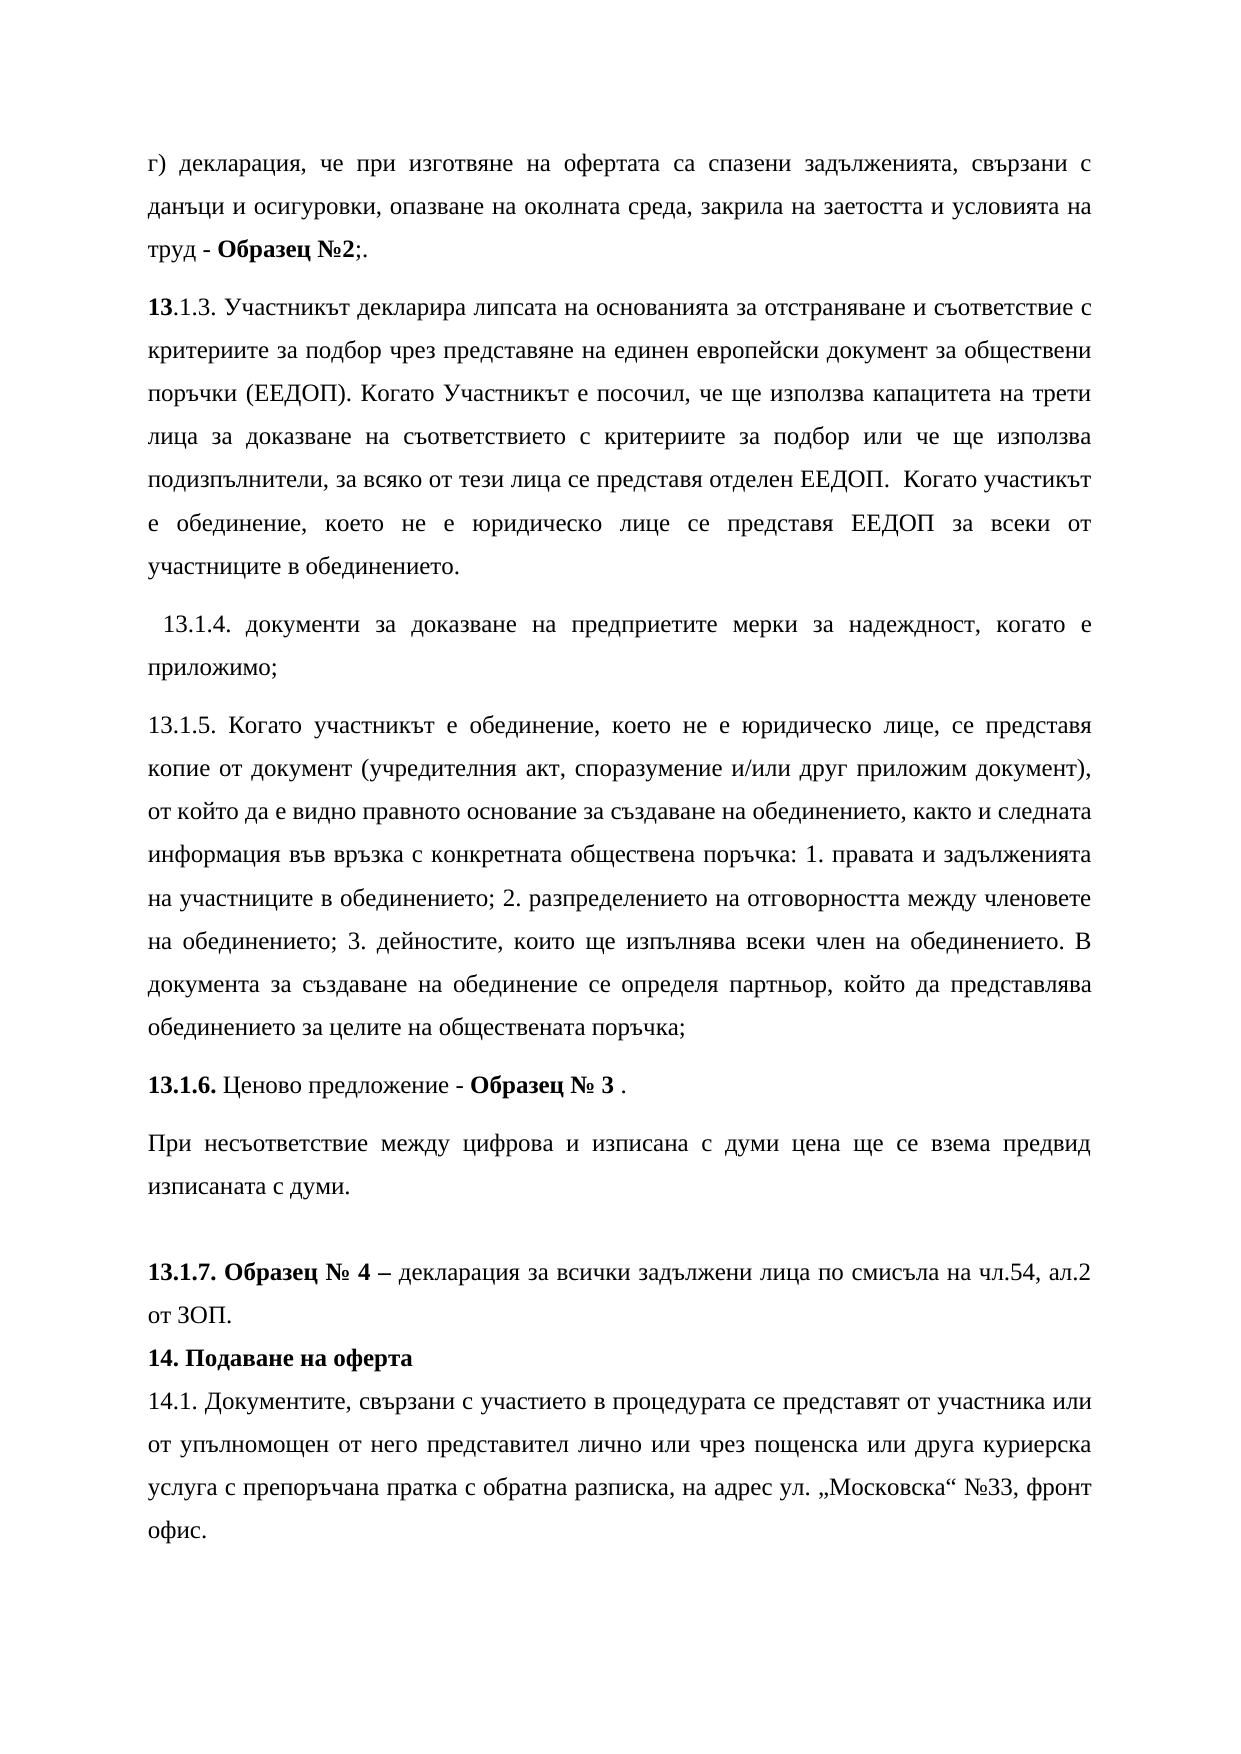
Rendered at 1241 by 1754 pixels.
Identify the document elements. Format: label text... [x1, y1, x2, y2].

text 13.1.7. Образец № 4 – декларация за всички задължени лица по смисъла на чл.54, ал.2 от ЗОП. [148, 1257, 1093, 1329]
text г) декларация, че при изготвяне на офертата са спазени задълженията, свързани с данъци и осигуровки, опазване на околната среда, закрила на заетостта и условията на труд - Образец №2;. [148, 148, 1093, 263]
text 14. Подаване на оферта [148, 1343, 1093, 1372]
text При несъответствие между цифрова и изписана с думи цена ще се взема предвид изписаната с думи. [148, 1128, 1093, 1200]
text 13.1.3. Участникът декларира липсата на основанията за отстраняване и съответствие с критериите за подбор чрез представяне на единен европейски документ за обществени поръчки (ЕЕДОП). Когато Участникът е посочил, че ще използва капацитета на трети лица за доказване на съответствието с критериите за подбор или че ще използва подизпълнители, за всяко от тези лица се представя отделен ЕЕДОП. Когато участикът е обединение, което не е юридическо лице се представя ЕЕДОП за всеки от участниците в обединението. [148, 292, 1093, 579]
text 13.1.4. документи за доказване на предприетите мерки за надеждност, когато е приложимо; [148, 609, 1093, 681]
text 13.1.5. Когато участникът е обединение, което не е юридическо лице, се представя копие от документ (учредителния акт, споразумение и/или друг приложим документ), от който да е видно правното основание за създаване на обединението, както и следната информация във връзка с конкретната обществена поръчка: 1. правата и задълженията на участниците в обединението; 2. разпределението на отговорността между членовете на обединението; 3. дейностите, които ще изпълнява всеки член на обединението. В документа за създаване на обединение се определя партньор, който да представлява обединението за целите на обществената поръчка; [148, 710, 1093, 1041]
text 14.1. Документите, свързани с участието в процедурата се представят от участника или от упълномощен от него представител лично или чрез пощенска или друга куриерска услуга с препоръчана пратка с обратна разписка, на адрес ул. „Московска“ №33, фронт офис. [148, 1386, 1093, 1544]
text 13.1.6. Ценово предложение - Образец № 3 . [148, 1070, 1093, 1099]
